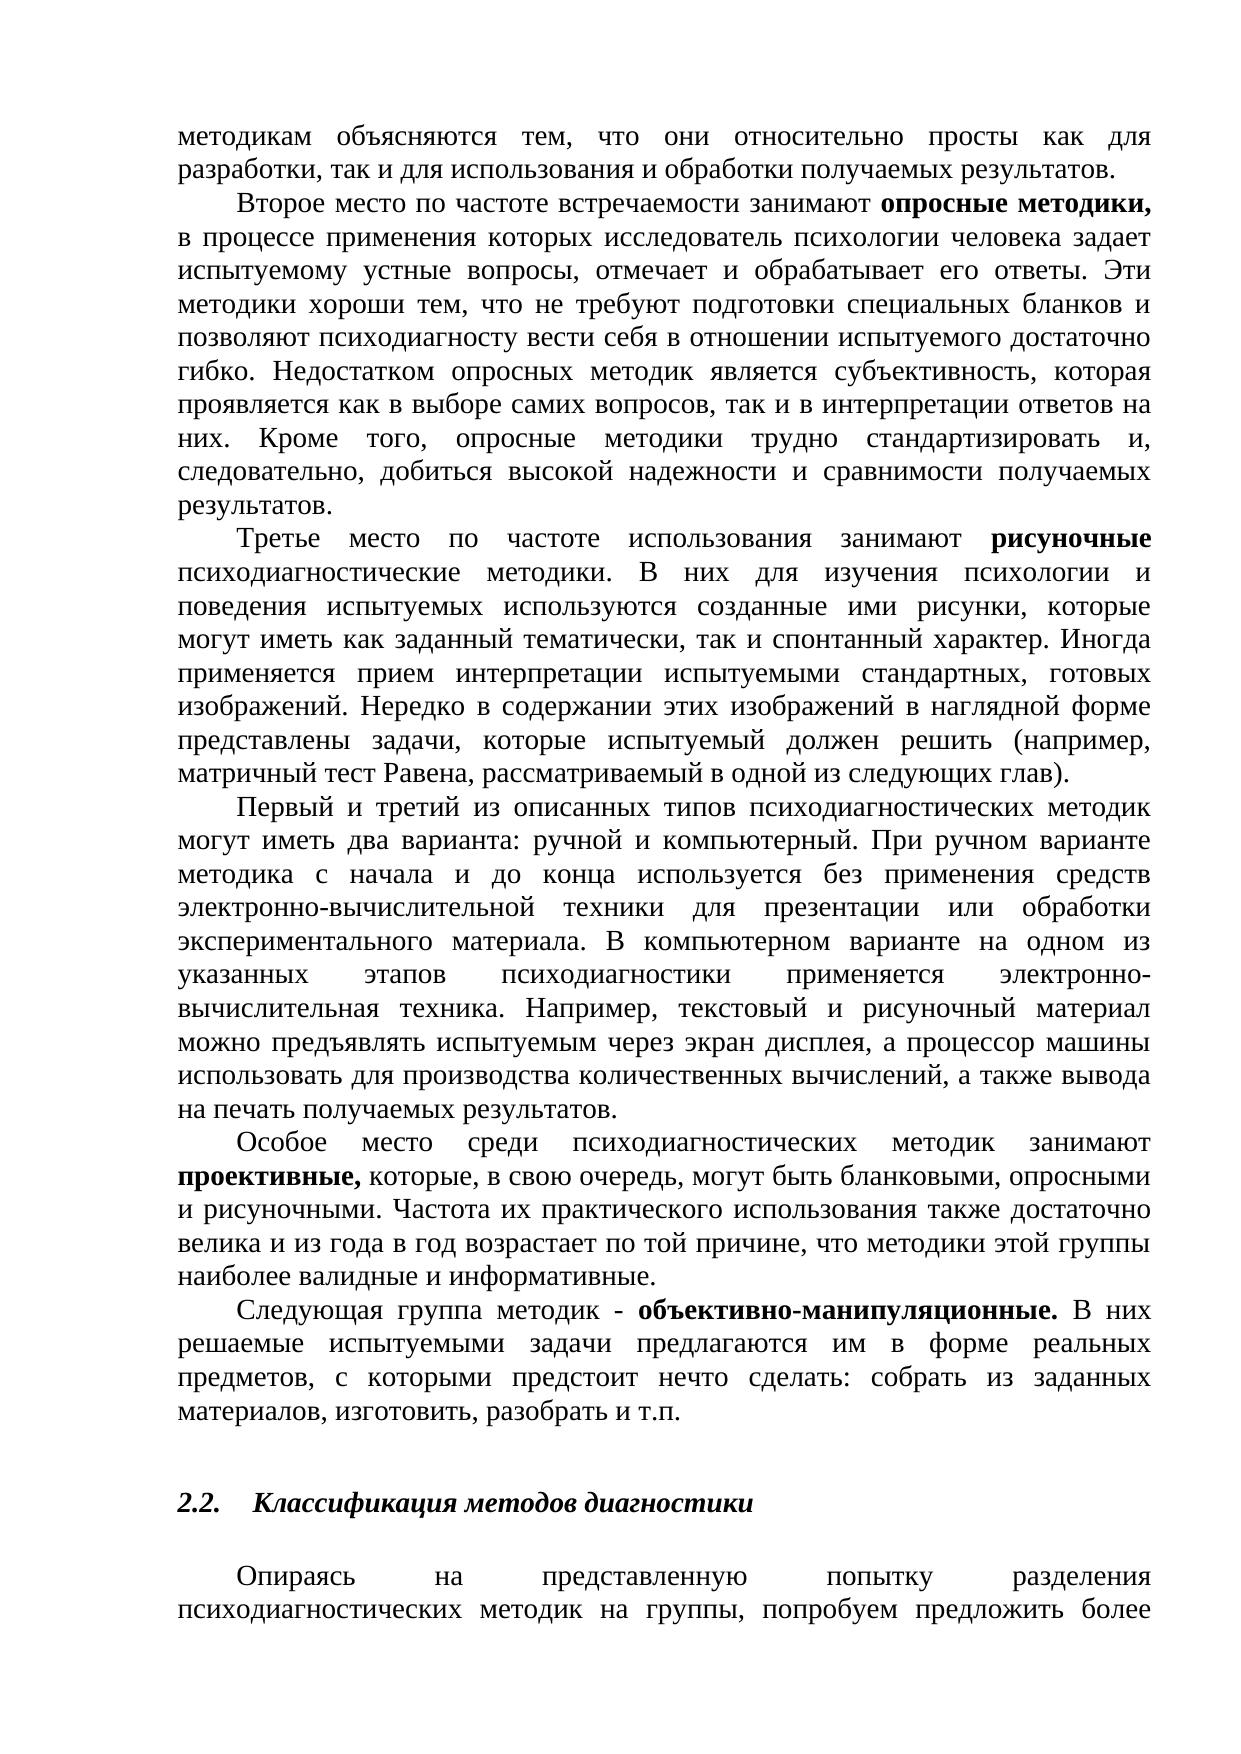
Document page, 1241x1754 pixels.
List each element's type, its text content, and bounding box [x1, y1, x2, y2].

text Третье место по частоте использования занимают рисуночные психодиагностические методики. В них для изучения психологии и поведения испытуемых используются созданные ими рисунки, которые могут иметь как заданный тематически, так и спонтанный характер. Иногда применяется прием интерпретации испытуемыми стандартных, готовых изображений. Нередко в содержании этих изображений в наглядной форме представлены задачи, которые испытуемый должен решить (например, матричный тест Равена, рассматриваемый в одной из следующих глав). [177, 521, 1152, 789]
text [177, 1558, 1152, 1625]
text Первый и третий из описанных типов психодиагностических методик могут иметь два варианта: ручной и компьютерный. При ручном варианте методика с начала и до конца используется без применения средств электронно-вычислительной техники для презентации или обработки экспериментального материала. В компьютерном варианте на одном из указанных этапов психодиагностики применяется электронно-вычислительная техника. Например, текстовый и рисуночный материал можно предъявлять испытуемым через экран дисплея, а процессор машины использовать для производства количественных вычислений, а также вывода на печать получаемых результатов. [177, 789, 1152, 1124]
text Следующая группа методик - объективно-манипуляционные. В них решаемые испытуемыми задачи предлагаются им в форме реальных предметов, с которыми предстоит нечто сделать: собрать из заданных материалов, изготовить, разобрать и т.п. [177, 1292, 1152, 1426]
subtitle Классификация методов диагностики [177, 1485, 1152, 1518]
text Второе место по частоте встречаемости занимают опросные методики, в процессе применения которых исследователь психологии человека задает испытуемому устные вопросы, отмечает и обрабатывает его ответы. Эти методики хороши тем, что не требуют подготовки специальных бланков и позволяют психодиагносту вести себя в отношении испытуемого достаточно гибко. Недостатком опросных методик является субъективность, которая проявляется как в выборе самих вопросов, так и в интерпретации ответов на них. Кроме того, опросные методики трудно стандартизировать и, следовательно, добиться высокой надежности и сравнимости получаемых результатов. [177, 185, 1152, 521]
text Особое место среди психодиагностических методик занимают проективные, которые, в свою очередь, могут быть бланковыми, опросными и рисуночными. Частота их практического использования также достаточно велика и из года в год возрастает по той причине, что методики этой группы наиболее валидные и информативные. [177, 1124, 1152, 1292]
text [177, 118, 1152, 185]
